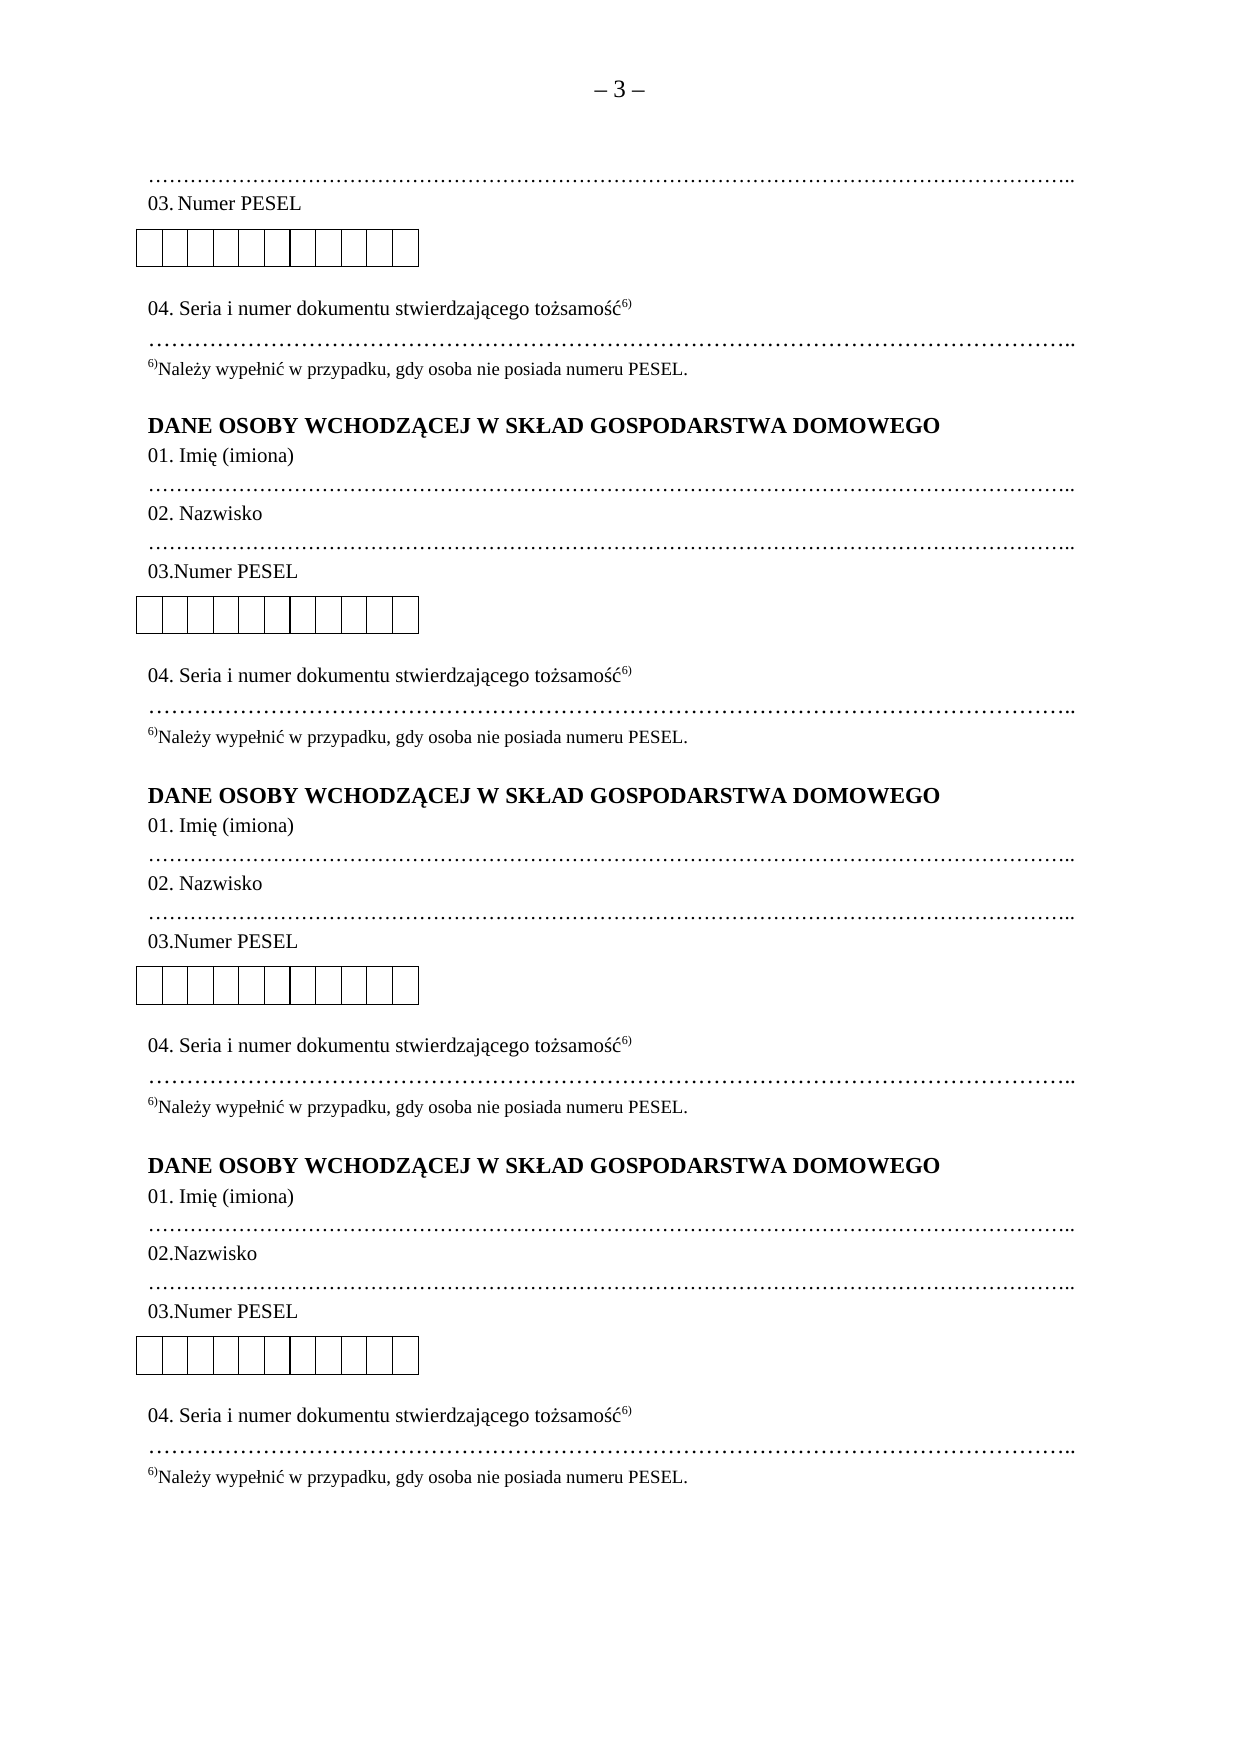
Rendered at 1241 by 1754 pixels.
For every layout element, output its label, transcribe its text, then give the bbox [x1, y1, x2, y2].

table_header [265, 967, 289, 1003]
text 04. Seria i numer dokumentu stwierdzającego tożsamość6) [148, 663, 1091, 687]
table_header [367, 597, 392, 633]
table_header [188, 230, 213, 266]
text 03.Numer PESEL [148, 559, 1079, 583]
table_header [265, 1337, 289, 1373]
table_header [163, 967, 187, 1003]
table_header [239, 230, 264, 266]
table_header [214, 597, 238, 633]
table_header [239, 597, 264, 633]
table_header [393, 967, 418, 1003]
text 6)Należy wypełnić w przypadku, gdy osoba nie posiada numeru PESEL. [148, 1464, 1079, 1488]
text 6)Należy wypełnić w przypadku, gdy osoba nie posiada numeru PESEL. [148, 1094, 1079, 1118]
table_header [316, 597, 341, 633]
table_header [214, 1337, 238, 1373]
table_header [137, 1337, 162, 1373]
table_header [163, 230, 187, 266]
text 03.Numer PESEL [148, 929, 1079, 953]
table_header [291, 967, 315, 1003]
table_header [342, 1337, 366, 1373]
table_header [291, 230, 315, 266]
text …………………………………………………………………………………………………………………….. [148, 842, 1091, 866]
text 02. Nazwisko [148, 501, 1079, 525]
text …………………………………………………………………………………………………………………….. [148, 1270, 1091, 1294]
table_header [393, 597, 418, 633]
table_header [367, 230, 392, 266]
table_header [188, 1337, 213, 1373]
text 01. Imię (imiona) [148, 1183, 1079, 1208]
text DANE OSOBY WCHODZĄCEJ W SKŁAD GOSPODARSTWA DOMOWEGO [148, 412, 1091, 438]
table_header [367, 967, 392, 1003]
text …………………………………………………………………………………………………………………….. [148, 530, 1091, 554]
text …………………………………………………………………………………………………………………….. [148, 1212, 1091, 1236]
table_header [265, 230, 289, 266]
text 02.Nazwisko [148, 1241, 1079, 1265]
table_header [367, 1337, 392, 1373]
list Numer PESEL [148, 191, 1079, 215]
table_header [393, 1337, 418, 1373]
table_header [342, 597, 366, 633]
table_header [214, 967, 238, 1003]
text 03.Numer PESEL [148, 1299, 1079, 1323]
text ………………………………………………………………………………………………………….. [148, 692, 1091, 718]
table_header [188, 967, 213, 1003]
text 04. Seria i numer dokumentu stwierdzającego tożsamość6) [148, 1403, 1091, 1427]
table_header [291, 1337, 315, 1373]
text ………………………………………………………………………………………………………….. [148, 1432, 1091, 1459]
text 04. Seria i numer dokumentu stwierdzającego tożsamość6) [148, 296, 1091, 320]
table_header [188, 597, 213, 633]
table_header [316, 1337, 341, 1373]
text DANE OSOBY WCHODZĄCEJ W SKŁAD GOSPODARSTWA DOMOWEGO [148, 782, 1091, 808]
table_header [137, 597, 162, 633]
table_header [163, 1337, 187, 1373]
text 6)Należy wypełnić w przypadku, gdy osoba nie posiada numeru PESEL. [148, 356, 1079, 380]
text 02. Nazwisko [148, 871, 1079, 895]
table_header [137, 230, 162, 266]
text 6)Należy wypełnić w przypadku, gdy osoba nie posiada numeru PESEL. [148, 724, 1079, 748]
table_header [342, 967, 366, 1003]
text ………………………………………………………………………………………………………….. [148, 1062, 1091, 1088]
table_header [163, 597, 187, 633]
table_header [316, 230, 341, 266]
table_header [265, 597, 289, 633]
text 01. Imię (imiona) [148, 813, 1079, 837]
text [148, 162, 1091, 187]
table_header [393, 230, 418, 266]
text …………………………………………………………………………………………………………………….. [148, 900, 1091, 924]
text 04. Seria i numer dokumentu stwierdzającego tożsamość6) [148, 1033, 1091, 1057]
table_header [214, 230, 238, 266]
text ………………………………………………………………………………………………………….. [148, 325, 1091, 351]
text 01. Imię (imiona) [148, 443, 1079, 467]
table_header [342, 230, 366, 266]
table_header [239, 1337, 264, 1373]
table_header [316, 967, 341, 1003]
text DANE OSOBY WCHODZĄCEJ W SKŁAD GOSPODARSTWA DOMOWEGO [148, 1152, 1091, 1178]
table_header [239, 967, 264, 1003]
table_header [291, 597, 315, 633]
text …………………………………………………………………………………………………………………….. [148, 472, 1091, 496]
table_header [137, 967, 162, 1003]
